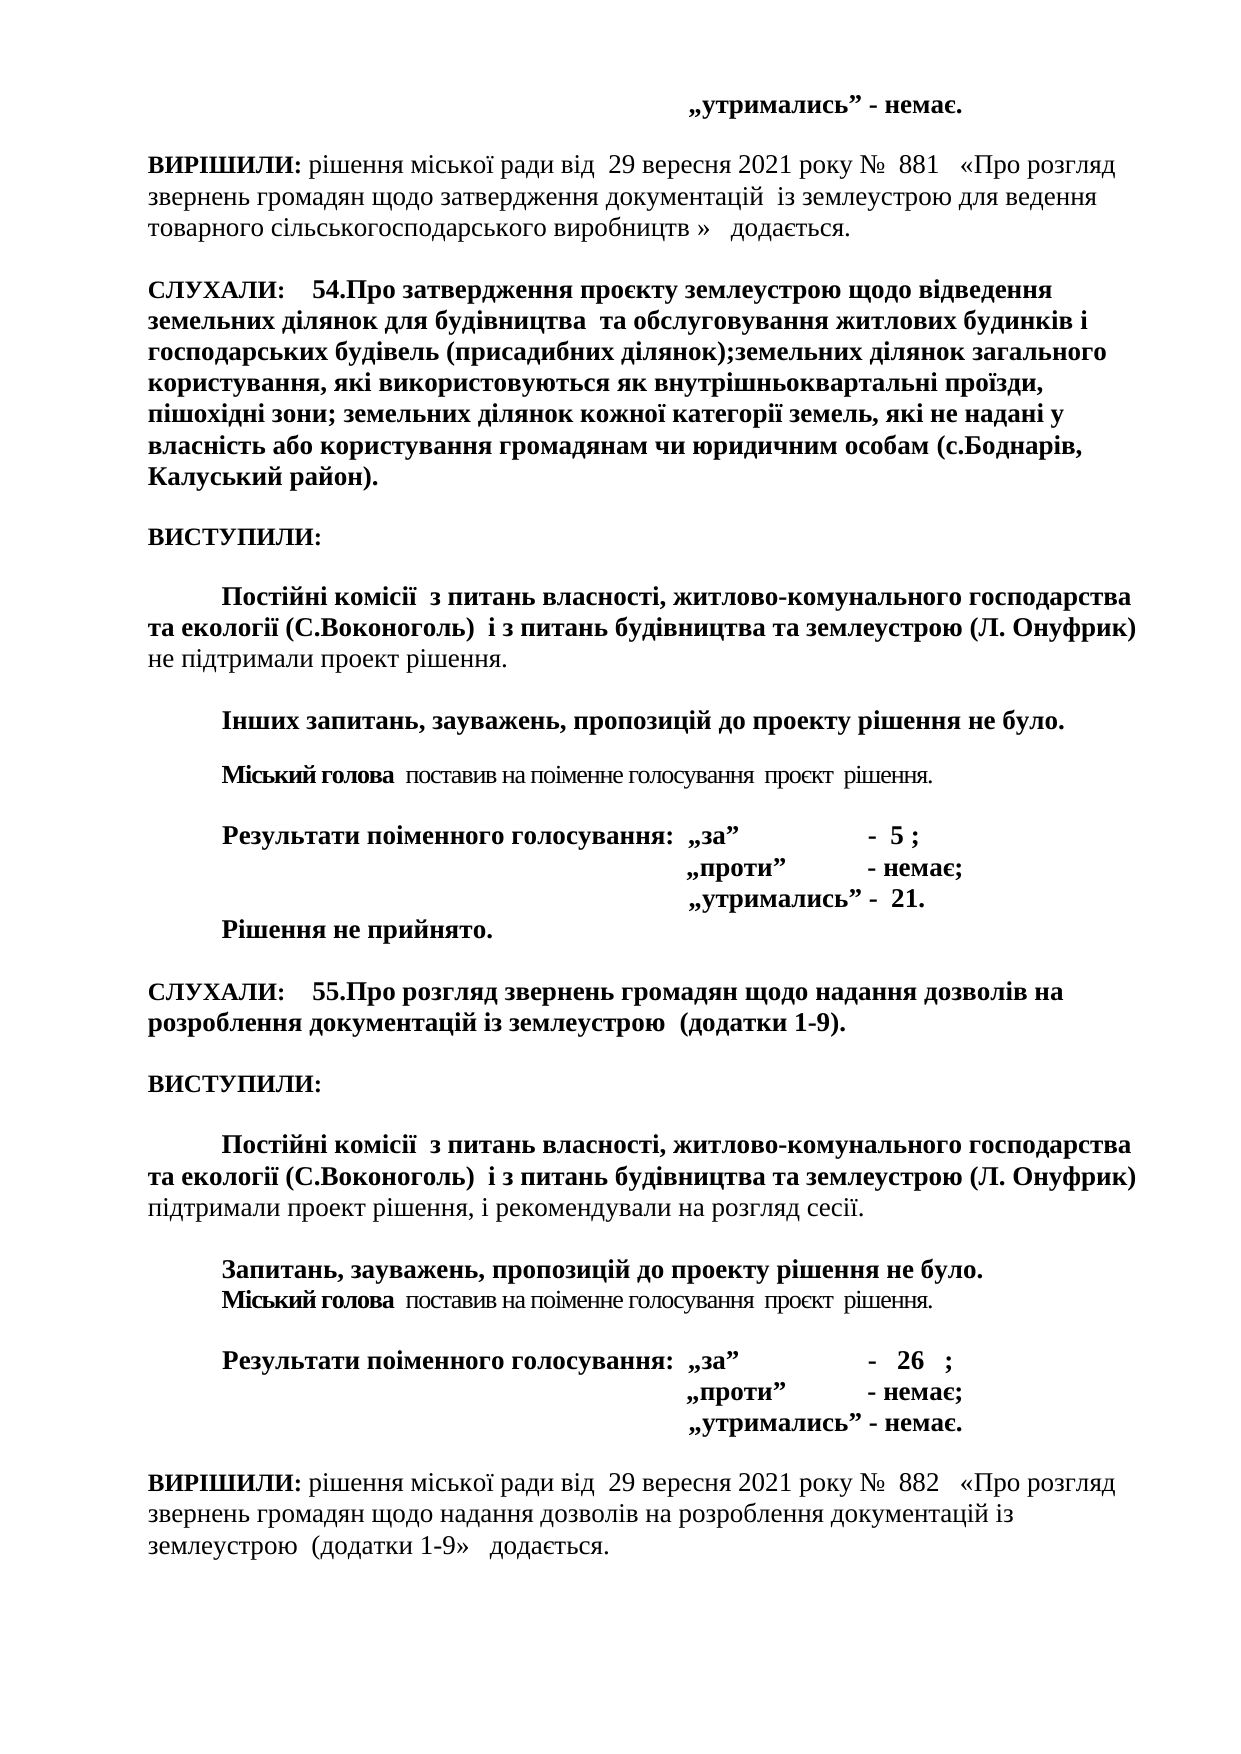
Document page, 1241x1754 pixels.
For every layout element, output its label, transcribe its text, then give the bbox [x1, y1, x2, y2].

text Постійні комісії з питань власності, житлово-комунального господарства та екології (С.Воконоголь) і з питань будівництва та землеустрою (Л. Онуфрик) не підтримали проект рішення. [148, 580, 1152, 673]
text ВИСТУПИЛИ: [148, 1069, 1152, 1097]
text СЛУХАЛИ: 54.Про затвердження проєкту землеустрою щодо відведення земельних ділянок для будiвництва та обслуговування житлових будинків i господарських будiвель (пpисадибних дiлянок);земельних ділянок загального користування, які використовуються як внутрішньоквартальні проїзди, пішохідні зони; земельних ділянок кожної категорії земель, які не надані у власність або користування громадянам чи юридичним особам (с.Боднарів, Калуський район). [148, 273, 1152, 491]
text „утримались” - 21. [148, 882, 1152, 913]
text ВИРІШИЛИ: рішення міської ради від 29 вересня 2021 року № 882 «Про розгляд звернень громадян щодо надання дозволів на розроблення документацій із землеустрою (додатки 1-9» додається. [148, 1466, 1152, 1560]
text ВИРІШИЛИ: рішення міської ради від 29 вересня 2021 року № 881 «Про розгляд звернень громадян щодо затвердження документацій із землеустрою для ведення товарного сільськогосподарського виробництв » додається. [148, 148, 1152, 242]
text Запитань, зауважень, пропозицій до проекту рішення не було. [148, 1253, 1152, 1284]
text Результати поіменного голосування: „за” - 26 ; [148, 1344, 1152, 1375]
text Міський голова поставив на поіменне голосування проєкт рішення. [148, 759, 1152, 789]
text СЛУХАЛИ: 55.Про розгляд звернень громадян щодо надання дозволів на розроблення документацій із землеустрою (додатки 1-9). [148, 975, 1152, 1037]
text „проти” - немає; [159, 1375, 1152, 1407]
text Міський голова поставив на поіменне голосування проєкт рішення. [148, 1284, 1152, 1314]
text „проти” - немає; [159, 851, 1152, 882]
text Рішення не прийнято. [148, 913, 1152, 944]
text Результати поіменного голосування: „за” - 5 ; [148, 819, 1152, 851]
text „утримались” - немає. [148, 1407, 1152, 1438]
text Інших запитань, зауважень, пропозицій до проекту рішення не було. [148, 704, 1152, 735]
text „утримались” - немає. [148, 88, 1152, 120]
text Постійні комісії з питань власності, житлово-комунального господарства та екології (С.Воконоголь) і з питань будівництва та землеустрою (Л. Онуфрик) підтримали проект рішення, і рекомендували на розгляд сесії. [148, 1128, 1152, 1222]
text ВИСТУПИЛИ: [148, 522, 1152, 551]
